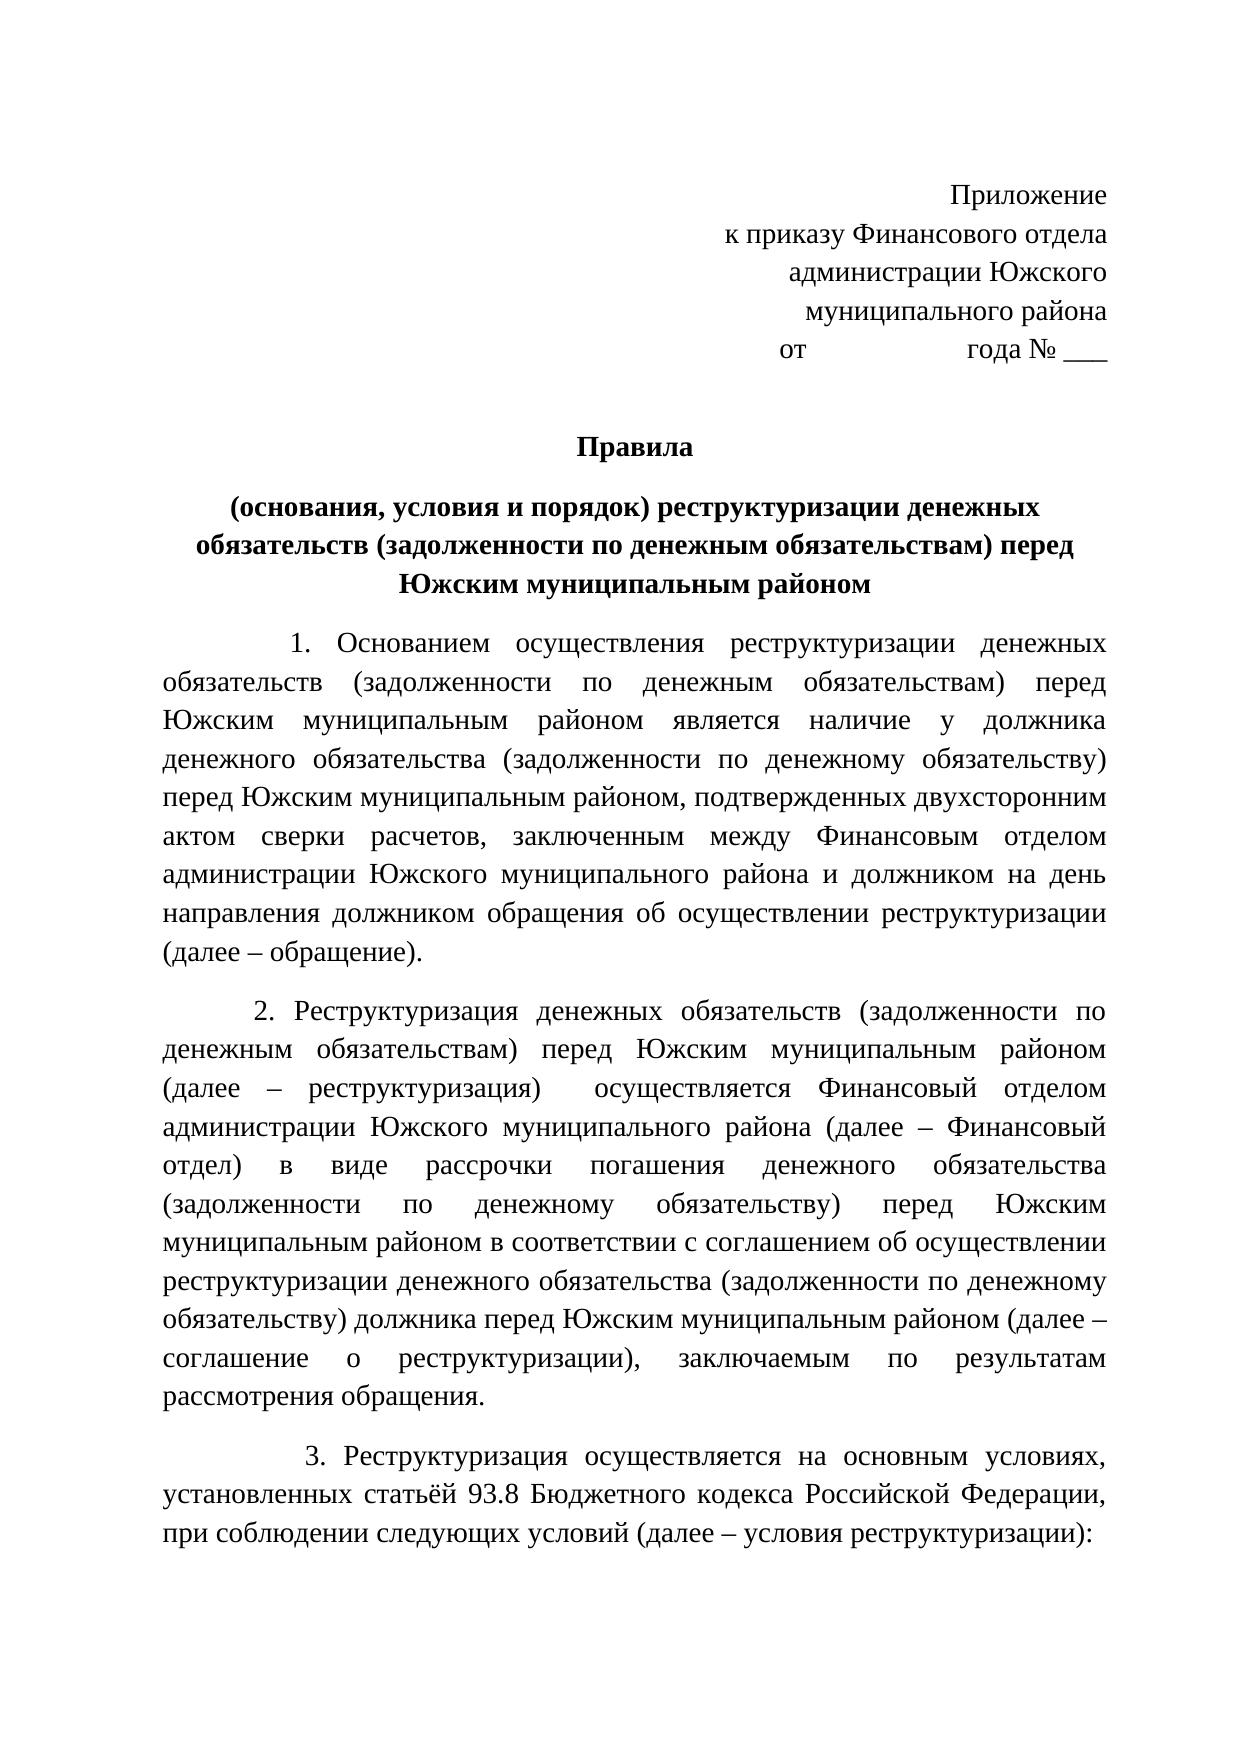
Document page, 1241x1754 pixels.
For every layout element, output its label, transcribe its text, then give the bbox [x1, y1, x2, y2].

text от года № ___ [162, 332, 1107, 365]
text (основания, условия и порядок) реструктуризации денежных обязательств (задолженности по денежным обязательствам) перед Южским муниципальным районом [162, 489, 1107, 599]
text муниципального района [162, 293, 1107, 327]
text 3. Реструктуризация осуществляется на основным условиях, установленных статьёй 93.8 Бюджетного кодекса Российской Федерации, при соблюдении следующих условий (далее – условия реструктуризации): [162, 1438, 1107, 1548]
text Правила [162, 429, 1107, 463]
text 1. Основанием осуществления реструктуризации денежных обязательств (задолженности по денежным обязательствам) перед Южским муниципальным районом является наличие у должника денежного обязательства (задолженности по денежному обязательству) перед Южским муниципальным районом, подтвержденных двухсторонним актом сверки расчетов, заключенным между Финансовым отделом администрации Южского муниципального района и должником на день направления должником обращения об осуществлении реструктуризации (далее – обращение). [162, 625, 1107, 967]
text администрации Южского [162, 254, 1107, 288]
text 2. Реструктуризация денежных обязательств (задолженности по денежным обязательствам) перед Южским муниципальным районом (далее – реструктуризация) осуществляется Финансовый отделом администрации Южского муниципального района (далее – Финансовый отдел) в виде рассрочки погашения денежного обязательства (задолженности по денежному обязательству) перед Южским муниципальным районом в соответствии с соглашением об осуществлении реструктуризации денежного обязательства (задолженности по денежному обязательству) должника перед Южским муниципальным районом (далее – соглашение о реструктуризации), заключаемым по результатам рассмотрения обращения. [162, 993, 1107, 1412]
text к приказу Финансового отдела [162, 216, 1107, 249]
text Приложение [162, 177, 1107, 211]
